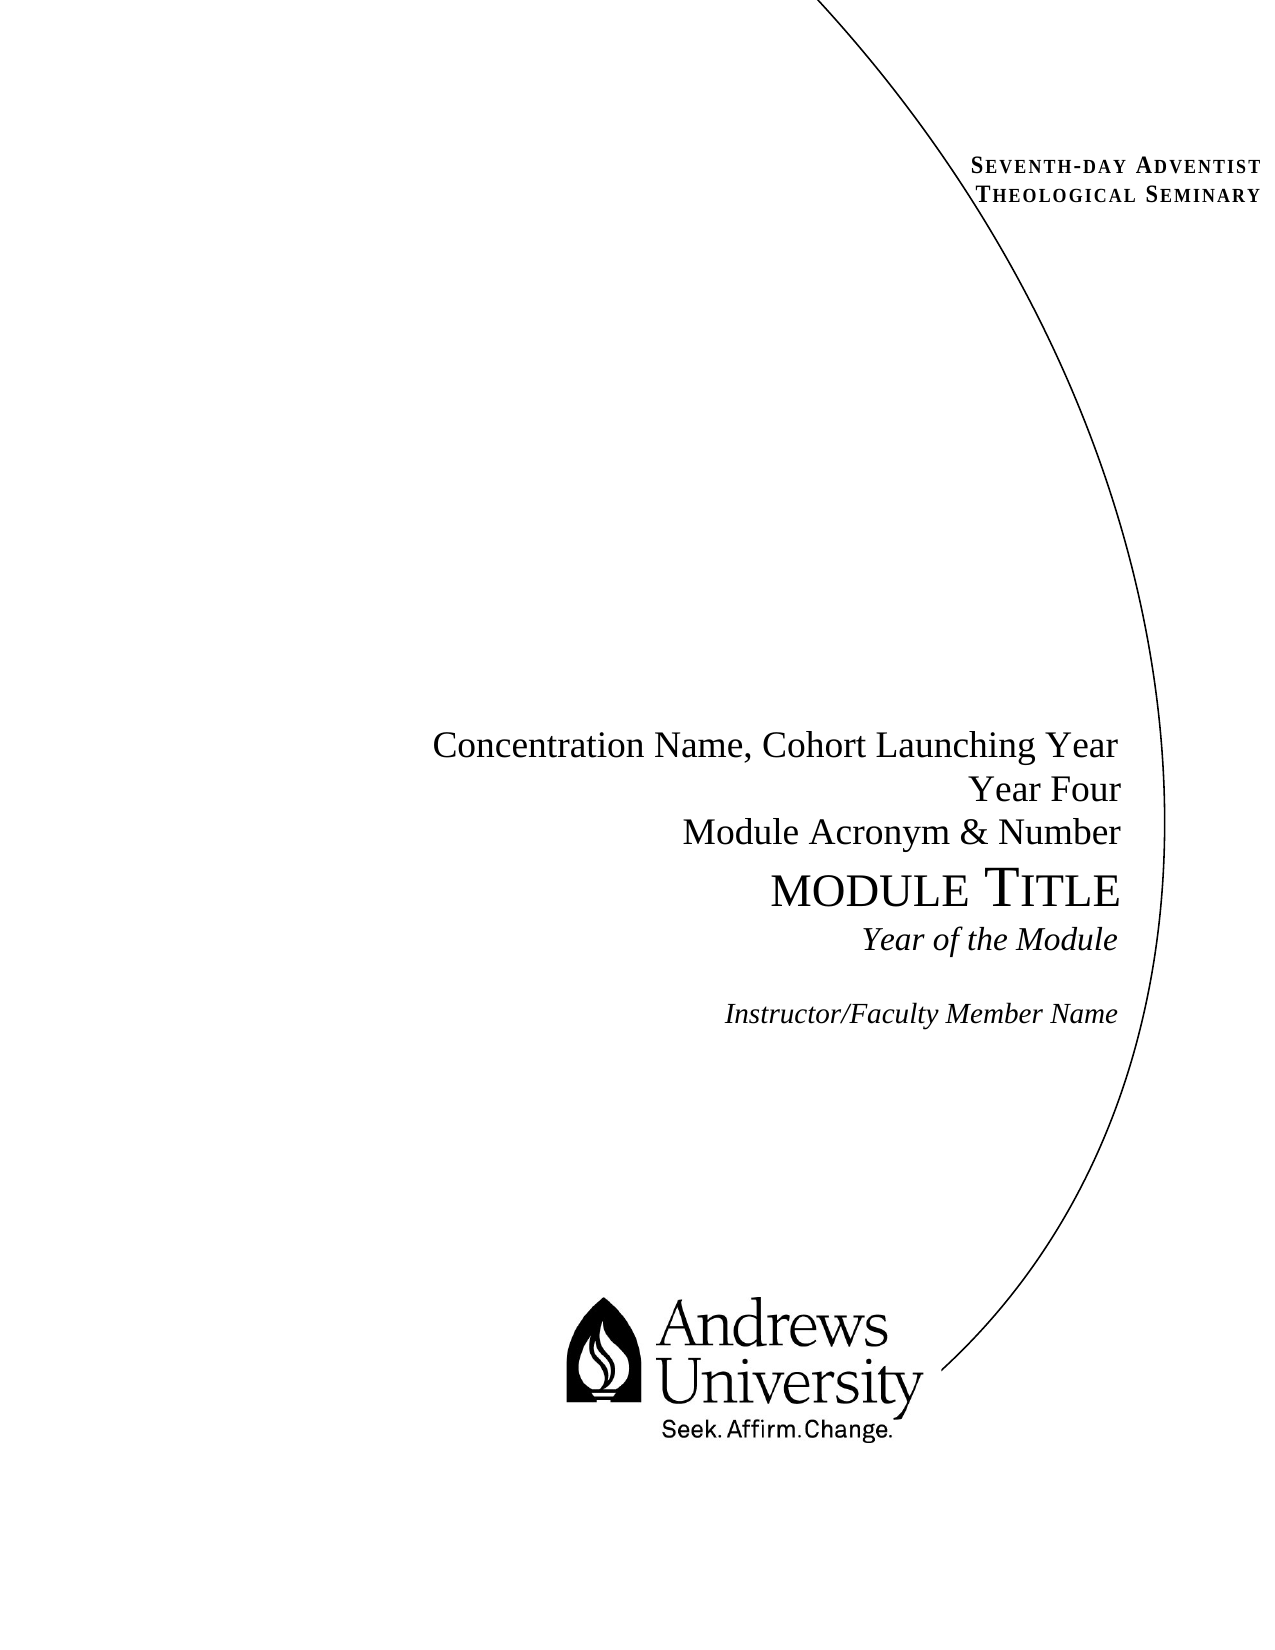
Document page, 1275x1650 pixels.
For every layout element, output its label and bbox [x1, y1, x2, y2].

picture [566, 1297, 924, 1443]
